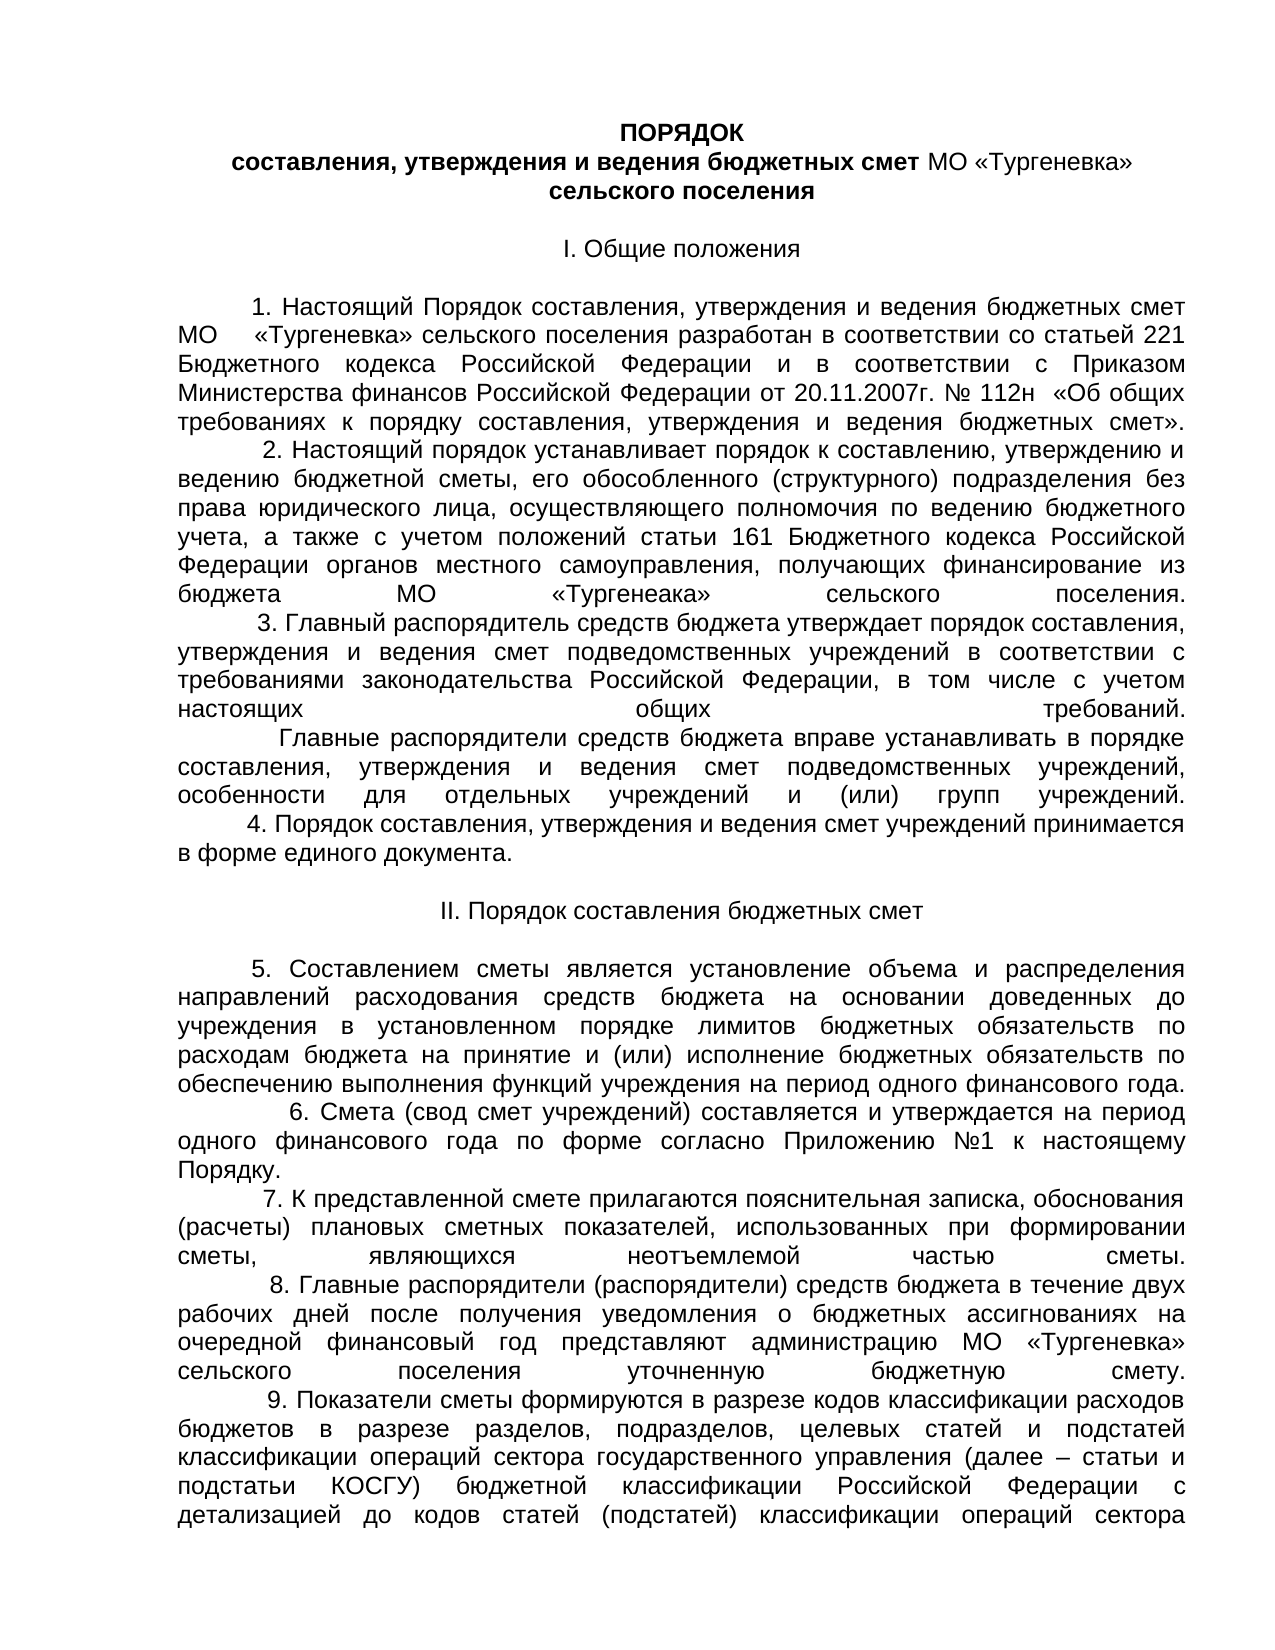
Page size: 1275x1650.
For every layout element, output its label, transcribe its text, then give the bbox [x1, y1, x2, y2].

text 1. Настоящий Порядок составления, утверждения и ведения бюджетных смет МО «Тургеневка» сельского поселения разработан в соответствии со статьей 221 Бюджетного кодекса Российской Федерации и в соответствии с Приказом Министерства финансов Российской Федерации от 20.11.2007г. № 112н «Об общих требованиях к порядку составления, утверждения и ведения бюджетных смет». 2. Настоящий порядок устанавливает порядок к составлению, утверждению и ведению бюджетной сметы, его обособленного (структурного) подразделения без права юридического лица, осуществляющего полномочия по ведению бюджетного учета, а также с учетом положений статьи 161 Бюджетного кодекса Российской Федерации органов местного самоуправления, получающих финансирование из бюджета МО «Тургенеака» сельского поселения. 3. Главный распорядитель средств бюджета утверждает порядок составления, утверждения и ведения смет подведомственных учреждений в соответствии с требованиями законодательства Российской Федерации, в том числе с учетом настоящих общих требований. Главные распорядители средств бюджета вправе устанавливать в порядке составления, утверждения и ведения смет подведомственных учреждений, особенности для отдельных учреждений и (или) групп учреждений. 4. Порядок составления, утверждения и ведения смет учреждений принимается в форме единого документа. [177, 291, 1186, 866]
text ПОРЯДОК составления, утверждения и ведения бюджетных смет МО «Тургеневка» сельского поселения [177, 118, 1186, 204]
text I. Общие положения [177, 233, 1186, 262]
text II. Порядок составления бюджетных смет [177, 896, 1186, 924]
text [177, 953, 1186, 1528]
